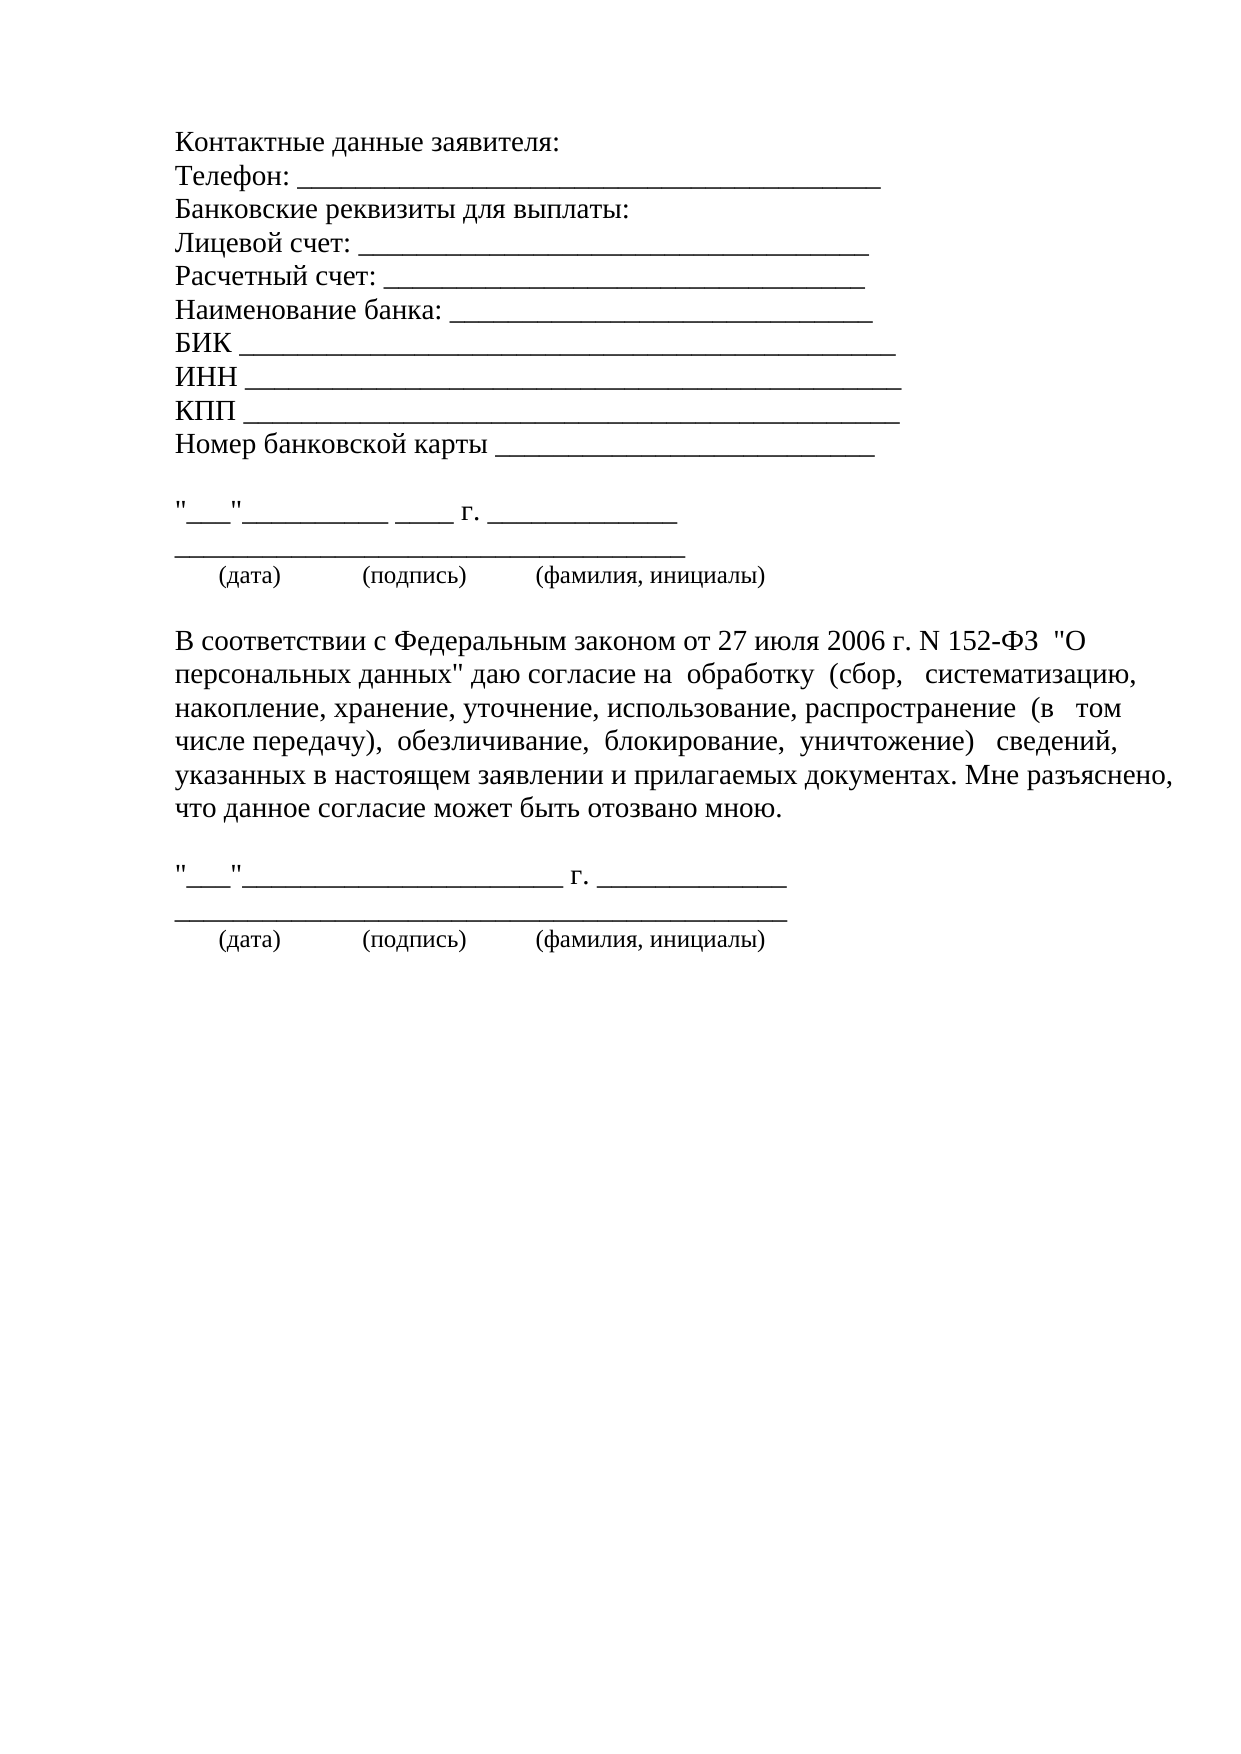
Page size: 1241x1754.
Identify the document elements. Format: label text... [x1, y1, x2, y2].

text В соответствии с Федеральным законом от 27 июля 2006 г. N 152-ФЗ "О [174, 623, 1183, 656]
text Лицевой счет: ___________________________________ [174, 225, 1183, 258]
text Контактные данные заявителя: [174, 124, 1183, 158]
text Наименование банка: _____________________________ [174, 292, 1183, 326]
text (дата) (подпись) (фамилия, инициалы) [174, 560, 1183, 589]
text "___"______________________ г. _____________ __________________________________________ [174, 857, 1183, 924]
text числе передачу), обезличивание, блокирование, уничтожение) сведений, [174, 723, 1183, 757]
text что данное согласие может быть отозвано мною. [174, 790, 1183, 824]
text указанных в настоящем заявлении и прилагаемых документах. Мне разъяснено, [174, 757, 1183, 790]
text "___"__________ ____ г. _____________ ___________________________________ [174, 493, 1183, 560]
text ИНН _____________________________________________ [174, 359, 1183, 393]
text персональных данных" даю согласие на обработку (сбор, систематизацию, [174, 656, 1183, 690]
text (дата) (подпись) (фамилия, инициалы) [174, 924, 1183, 953]
text БИК _____________________________________________ [174, 326, 1183, 359]
text накопление, хранение, уточнение, использование, распространение (в том [174, 690, 1183, 723]
text Телефон: ________________________________________ [174, 158, 1183, 191]
text Номер банковской карты __________________________ [174, 426, 1183, 460]
text Банковские реквизиты для выплаты: [174, 191, 1183, 225]
text Расчетный счет: _________________________________ [174, 258, 1183, 292]
text КПП _____________________________________________ [174, 393, 1183, 426]
